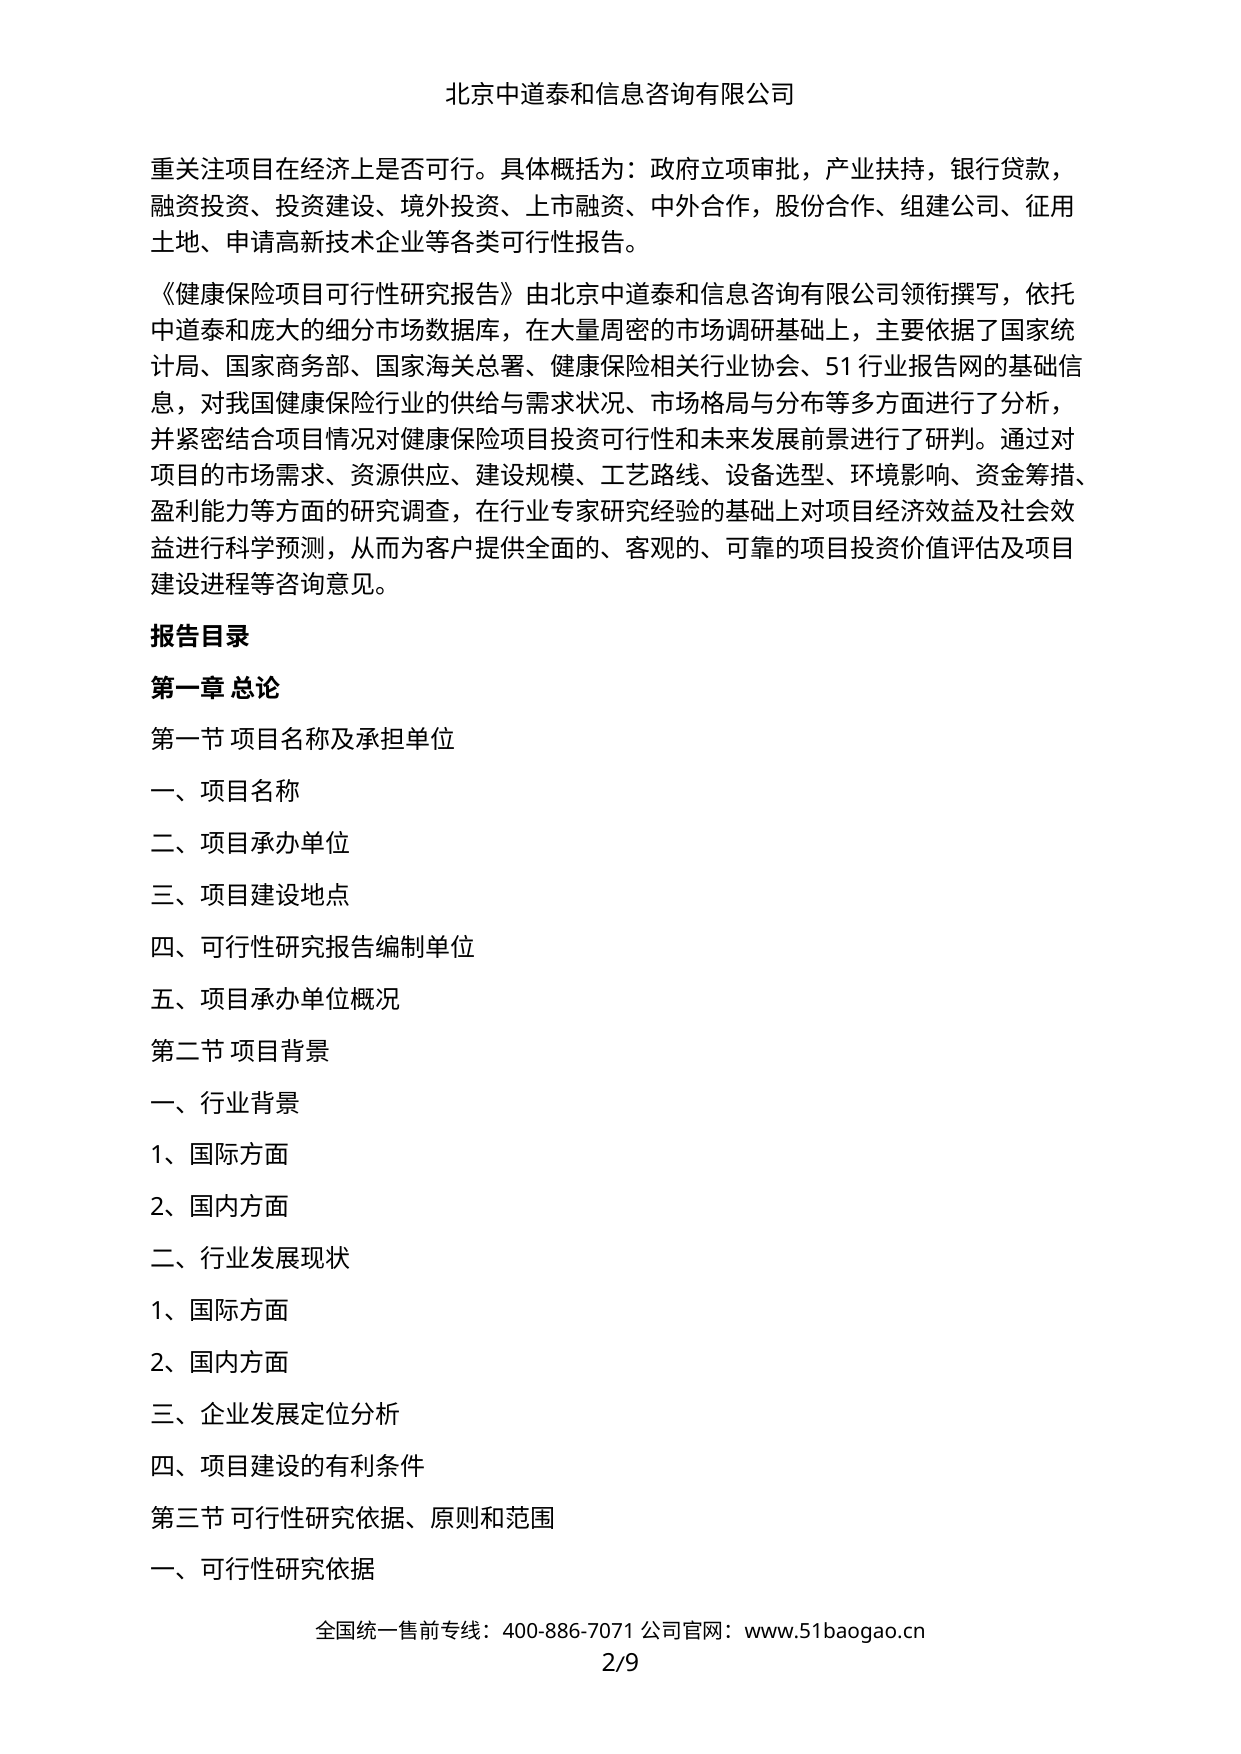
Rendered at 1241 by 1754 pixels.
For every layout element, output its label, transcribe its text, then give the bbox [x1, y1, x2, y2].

text 1、国际方面 [150, 1135, 1090, 1171]
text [150, 150, 1090, 259]
text 一、行业背景 [150, 1083, 1090, 1119]
text 三、企业发展定位分析 [150, 1394, 1090, 1431]
text 《健康保险项目可行性研究报告》由北京中道泰和信息咨询有限公司领衔撰写，依托中道泰和庞大的细分市场数据库，在大量周密的市场调研基础上，主要依据了国家统计局、国家商务部、国家海关总署、健康保险相关行业协会、51行业报告网的基础信息，对我国健康保险行业的供给与需求状况、市场格局与分布等多方面进行了分析，并紧密结合项目情况对健康保险项目投资可行性和未来发展前景进行了研判。通过对项目的市场需求、资源供应、建设规模、工艺路线、设备选型、环境影响、资金筹措、盈利能力等方面的研究调查，在行业专家研究经验的基础上对项目经济效益及社会效益进行科学预测，从而为客户提供全面的、客观的、可靠的项目投资价值评估及项目建设进程等咨询意见。 [150, 274, 1090, 601]
text 报告目录 [150, 616, 1090, 652]
text 第一章 总论 [150, 668, 1090, 704]
text 一、项目名称 [150, 772, 1090, 808]
text 四、项目建设的有利条件 [150, 1446, 1090, 1482]
text 二、行业发展现状 [150, 1239, 1090, 1275]
text 1、国际方面 [150, 1291, 1090, 1327]
text 2、国内方面 [150, 1342, 1090, 1379]
text 四、可行性研究报告编制单位 [150, 927, 1090, 964]
text 三、项目建设地点 [150, 876, 1090, 912]
text 第一节 项目名称及承担单位 [150, 720, 1090, 756]
text 五、项目承办单位概况 [150, 979, 1090, 1016]
text 第二节 项目背景 [150, 1031, 1090, 1067]
text 一、可行性研究依据 [150, 1550, 1090, 1586]
text 第三节 可行性研究依据、原则和范围 [150, 1498, 1090, 1534]
text 2、国内方面 [150, 1187, 1090, 1223]
text 二、项目承办单位 [150, 824, 1090, 860]
